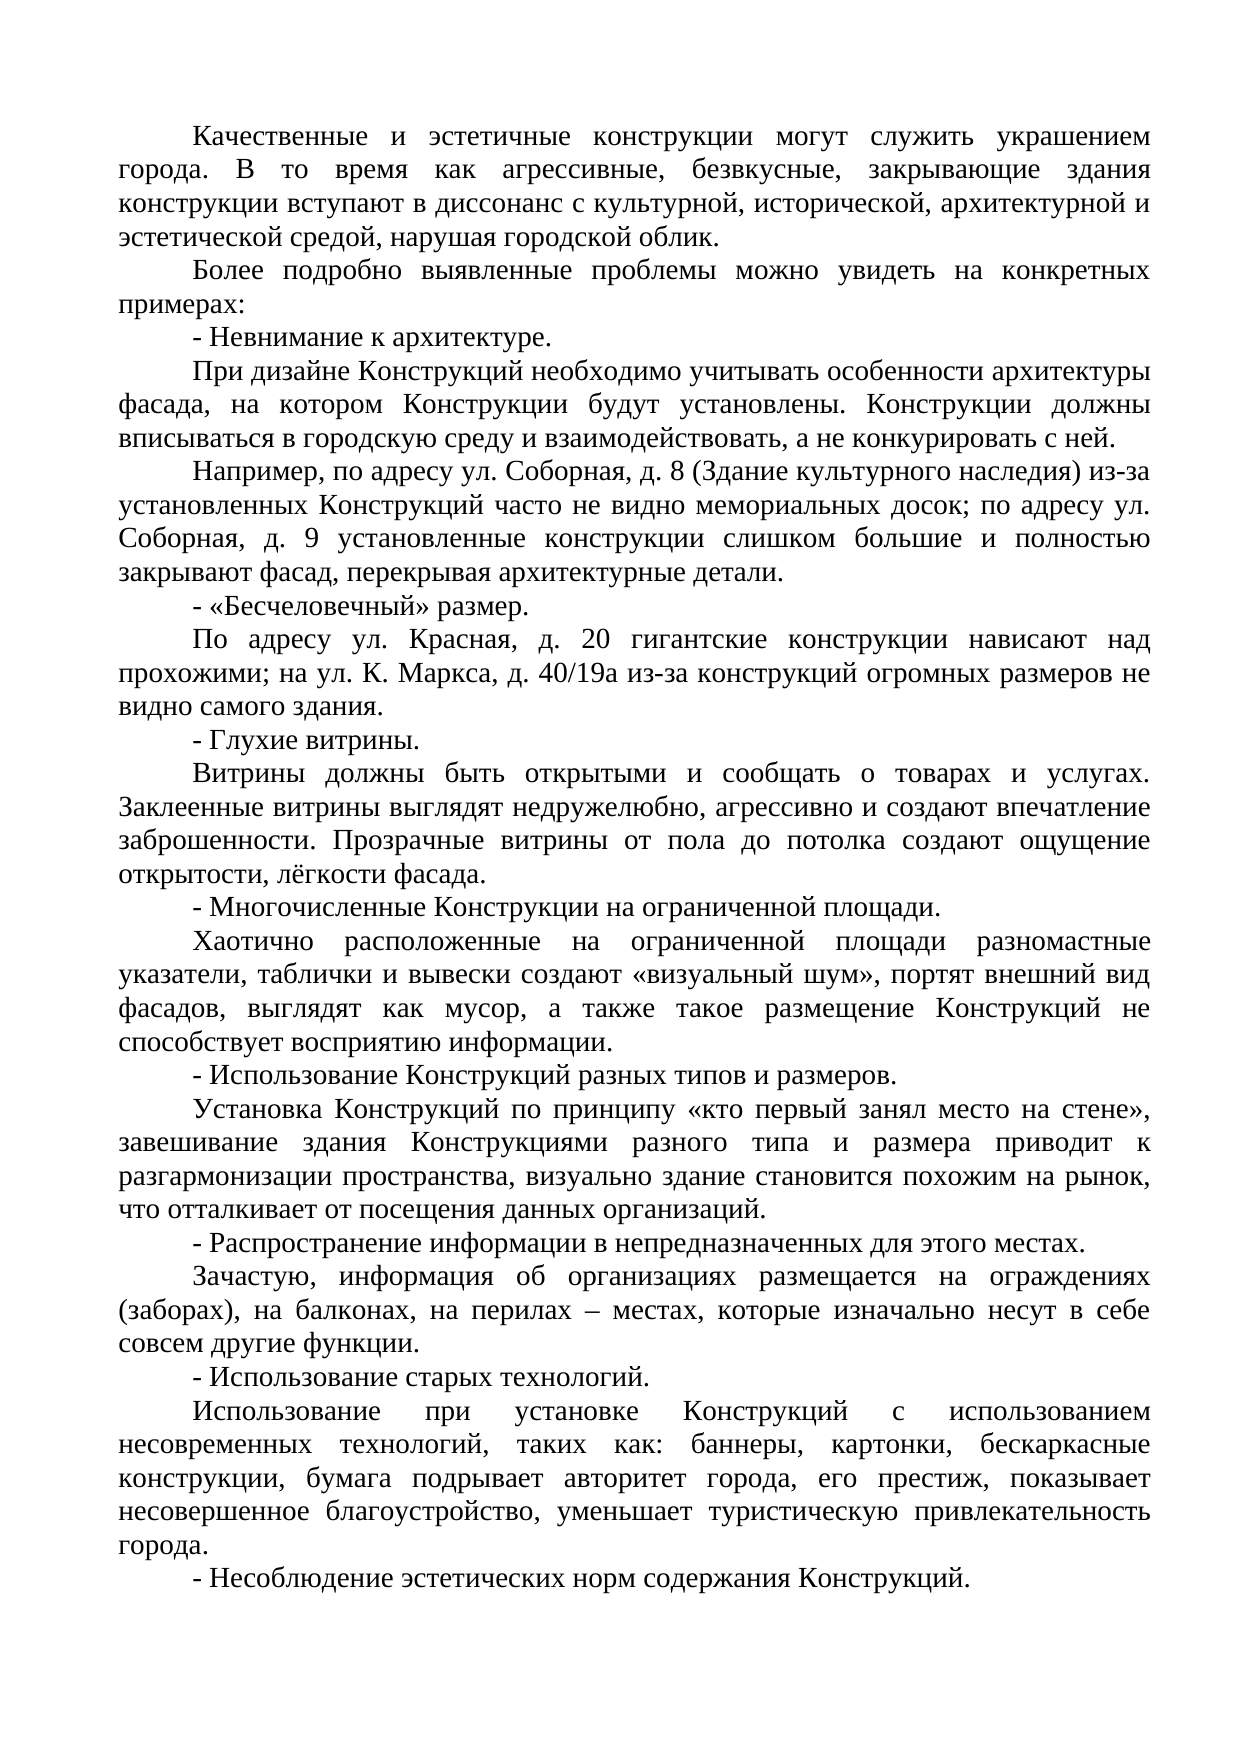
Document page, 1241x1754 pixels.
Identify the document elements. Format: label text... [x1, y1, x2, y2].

text - Распространение информации в непредназначенных для этого местах. [118, 1225, 1152, 1258]
text Например, по адресу ул. Соборная, д. 8 (Здание культурного наследия) из-за установленных Конструкций часто не видно мемориальных досок; по адресу ул. Соборная, д. 9 установленные конструкции слишком большие и полностью закрывают фасад, перекрывая архитектурные детали. [118, 453, 1152, 588]
text - Невнимание к архитектуре. [118, 319, 1152, 353]
text - Несоблюдение эстетических норм содержания Конструкций. [118, 1560, 1152, 1594]
text - Использование Конструкций разных типов и размеров. [118, 1057, 1152, 1091]
text - Многочисленные Конструкции на ограниченной площади. [118, 889, 1152, 923]
text - «Бесчеловечный» размер. [118, 588, 1152, 621]
text - Глухие витрины. [118, 722, 1152, 755]
text Зачастую, информация об организациях размещается на ограждениях (заборах), на балконах, на перилах – местах, которые изначально несут в себе совсем другие функции. [118, 1258, 1152, 1359]
text Более подробно выявленные проблемы можно увидеть на конкретных примерах: [118, 252, 1152, 319]
text При дизайне Конструкций необходимо учитывать особенности архитектуры фасада, на котором Конструкции будут установлены. Конструкции должны вписываться в городскую среду и взаимодействовать, а не конкурировать с ней. [118, 353, 1152, 453]
text Качественные и эстетичные конструкции могут служить украшением города. В то время как агрессивные, безвкусные, закрывающие здания конструкции вступают в диссонанс с культурной, исторической, архитектурной и эстетической средой, нарушая городской облик. [118, 118, 1152, 252]
text Хаотично расположенные на ограниченной площади разномастные указатели, таблички и вывески создают «визуальный шум», портят внешний вид фасадов, выглядят как мусор, а также такое размещение Конструкций не способствует восприятию информации. [118, 923, 1152, 1057]
text По адресу ул. Красная, д. 20 гигантские конструкции нависают над прохожими; на ул. К. Маркса, д. 40/19а из-за конструкций огромных размеров не видно самого здания. [118, 621, 1152, 722]
text Витрины должны быть открытыми и сообщать о товарах и услугах. Заклеенные витрины выглядят недружелюбно, агрессивно и создают впечатление заброшенности. Прозрачные витрины от пола до потолка создают ощущение открытости, лёгкости фасада. [118, 755, 1152, 889]
text Установка Конструкций по принципу «кто первый занял место на стене», завешивание здания Конструкциями разного типа и размера приводит к разгармонизации пространства, визуально здание становится похожим на рынок, что отталкивает от посещения данных организаций. [118, 1091, 1152, 1225]
text - Использование старых технологий. [118, 1359, 1152, 1393]
text Использование при установке Конструкций с использованием несовременных технологий, таких как: баннеры, картонки, бескаркасные конструкции, бумага подрывает авторитет города, его престиж, показывает несовершенное благоустройство, уменьшает туристическую привлекательность города. [118, 1393, 1152, 1560]
